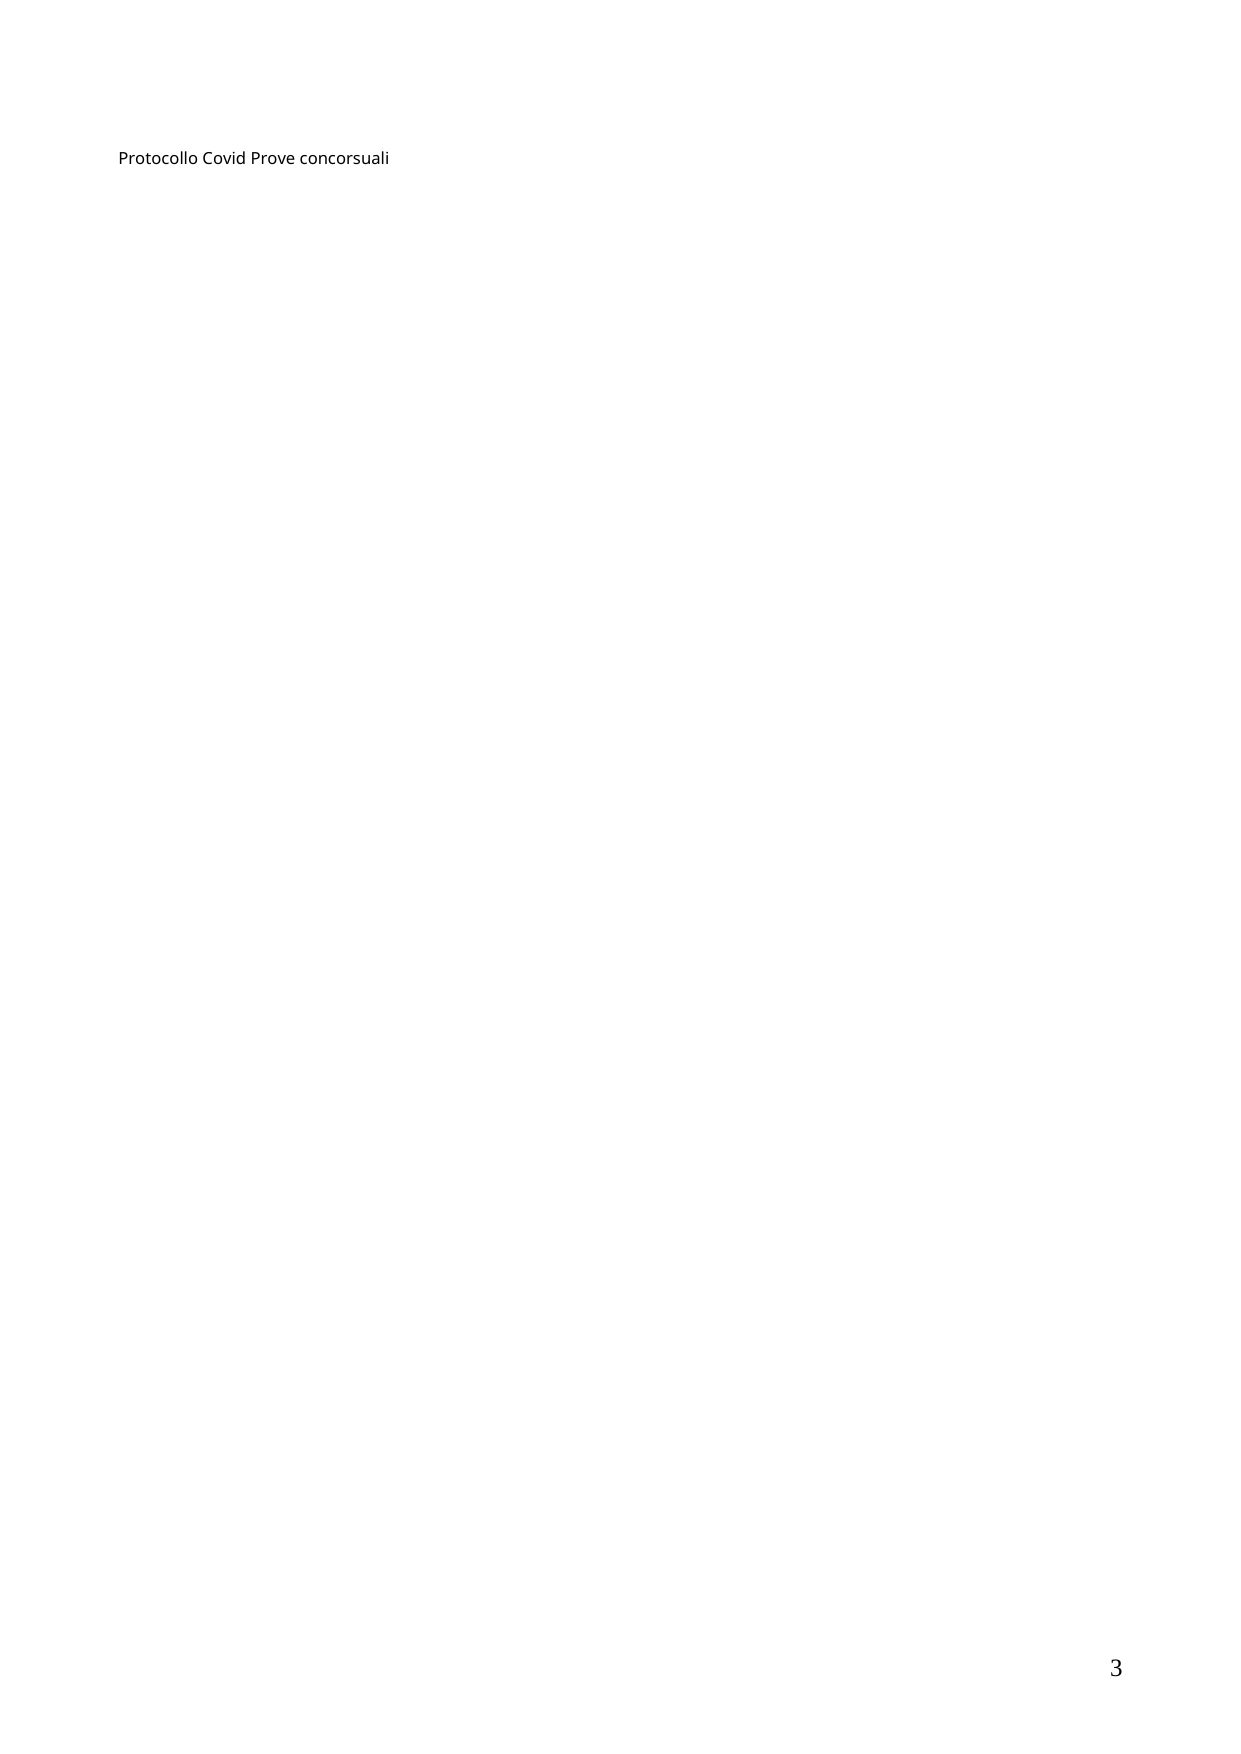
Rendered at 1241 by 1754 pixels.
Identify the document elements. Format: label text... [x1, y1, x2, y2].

text Protocollo Covid Prove concorsuali [118, 147, 1122, 169]
